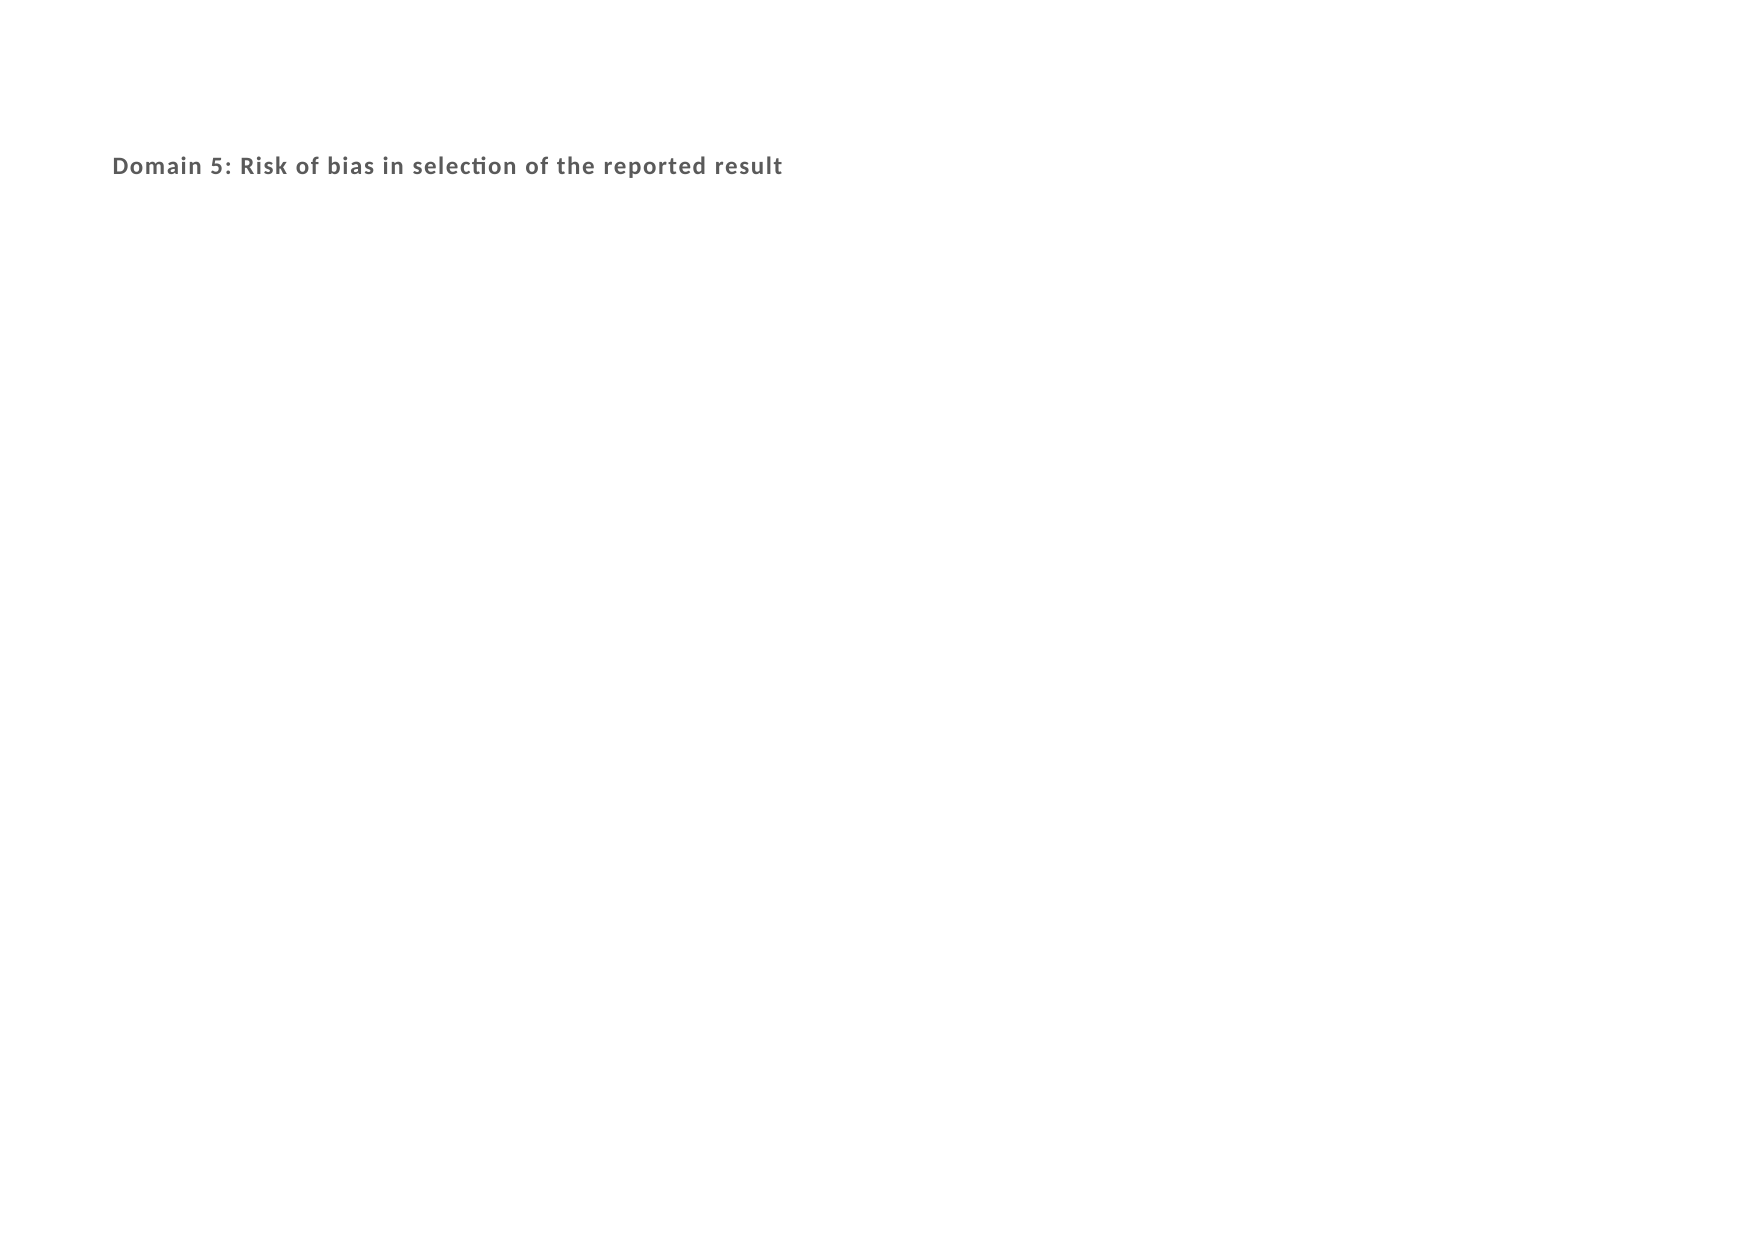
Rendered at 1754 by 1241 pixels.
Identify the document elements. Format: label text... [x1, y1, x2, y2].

subtitle Domain 5: Risk of bias in selection of the reported result [112, 150, 1641, 181]
